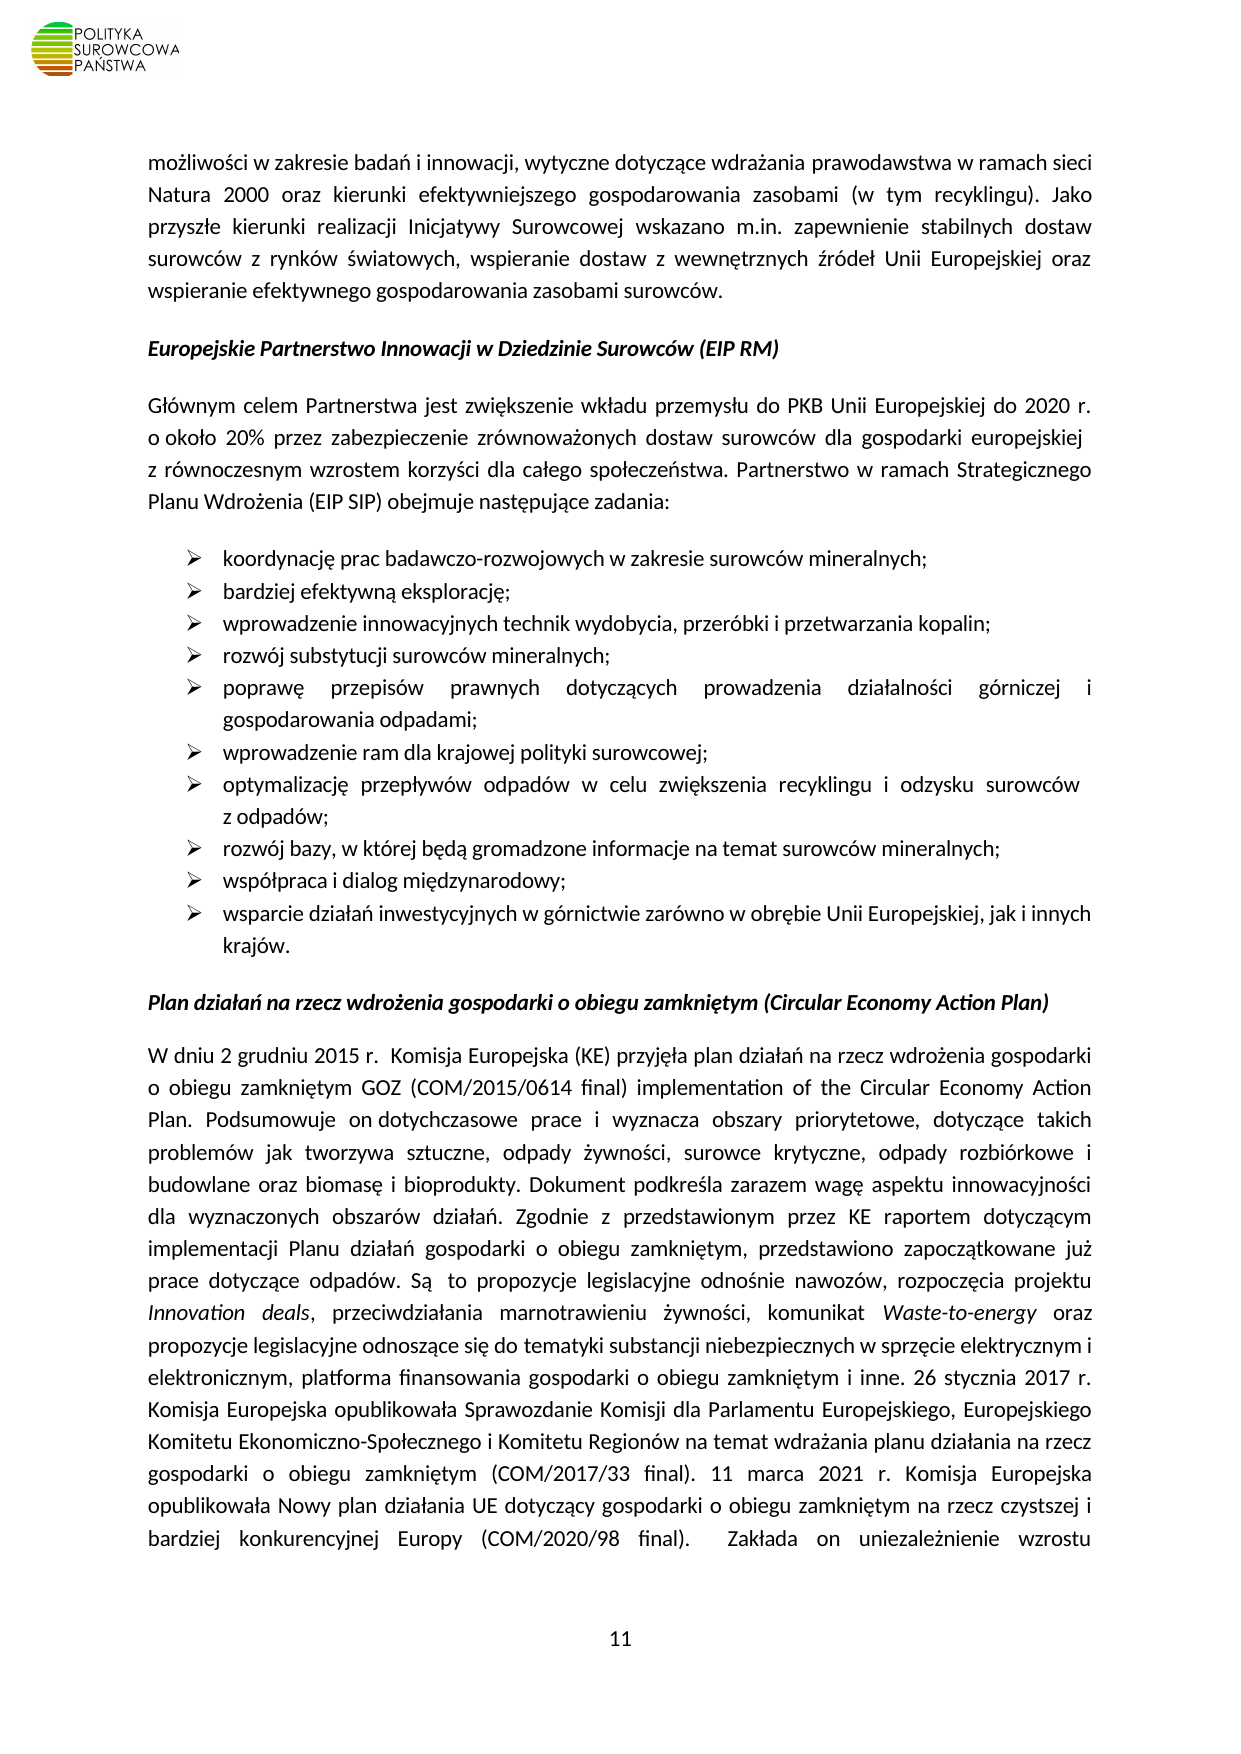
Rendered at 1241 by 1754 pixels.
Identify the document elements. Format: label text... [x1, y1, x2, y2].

list współpraca i dialog międzynarodowy; [185, 866, 1092, 894]
text Głównym celem Partnerstwa jest zwiększenie wkładu przemysłu do PKB Unii Europejskiej do 2020 r. o około 20% przez zabezpieczenie zrównoważonych dostaw surowców dla gospodarki europejskiej z równoczesnym wzrostem korzyści dla całego społeczeństwa. Partnerstwo w ramach Strategicznego Planu Wdrożenia (EIP SIP) obejmuje następujące zadania: [148, 391, 1092, 515]
list bardziej efektywną eksplorację; [185, 577, 1092, 605]
text Plan działań na rzecz wdrożenia gospodarki o obiegu zamkniętym (Circular Economy Action Plan) [148, 988, 1092, 1016]
list wprowadzenie innowacyjnych technik wydobycia, przeróbki i przetwarzania kopalin; [185, 609, 1092, 637]
list poprawę przepisów prawnych dotyczących prowadzenia działalności górniczej i gospodarowania odpadami; [185, 673, 1092, 733]
list optymalizację przepływów odpadów w celu zwiększenia recyklingu i odzysku surowców z odpadów; [185, 770, 1092, 830]
list rozwój bazy, w której będą gromadzone informacje na temat surowców mineralnych; [185, 834, 1092, 862]
list koordynację prac badawczo-rozwojowych w zakresie surowców mineralnych; [185, 544, 1092, 573]
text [148, 1041, 1092, 1552]
text Europejskie Partnerstwo Innowacji w Dziedzinie Surowców (EIP RM) [148, 334, 1092, 362]
list wprowadzenie ram dla krajowej polityki surowcowej; [185, 738, 1092, 766]
picture [28, 22, 179, 76]
list rozwój substytucji surowców mineralnych; [185, 641, 1092, 669]
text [148, 148, 1092, 304]
list wsparcie działań inwestycyjnych w górnictwie zarówno w obrębie Unii Europejskiej, jak i innych krajów. [185, 899, 1092, 959]
